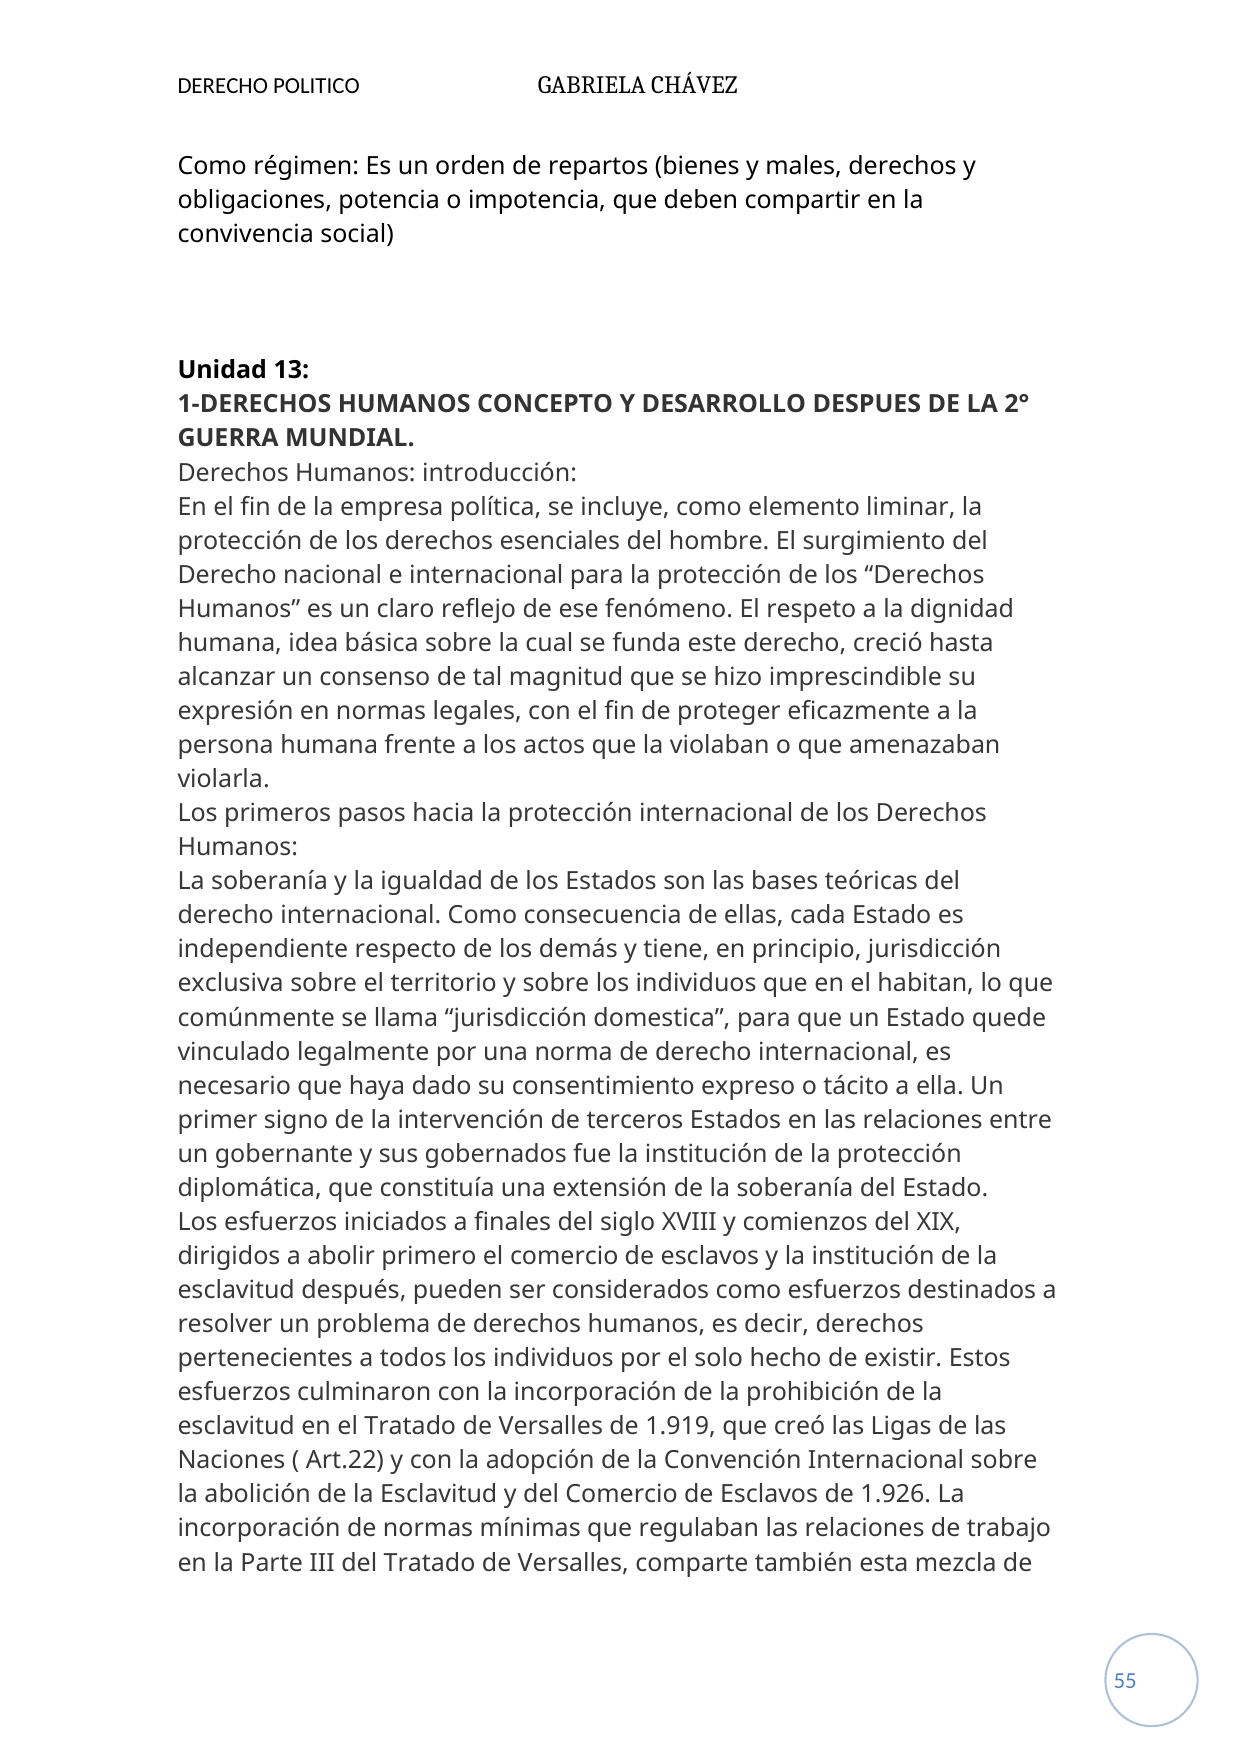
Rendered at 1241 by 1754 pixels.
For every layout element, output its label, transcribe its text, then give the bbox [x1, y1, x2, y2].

text 1-DERECHOS HUMANOS CONCEPTO Y DESARROLLO DESPUES DE LA 2° GUERRA MUNDIAL. [414, 386, 1063, 454]
text Unidad 13: [177, 352, 1063, 386]
text Derechos Humanos: introducción: En el fin de la empresa política, se incluye, como elemento liminar, la protección de los derechos esenciales del hombre. El surgimiento del Derecho nacional e internacional para la protección de los “Derechos Humanos” es un claro reflejo de ese fenómeno. El respeto a la dignidad humana, idea básica sobre la cual se funda este derecho, creció hasta alcanzar un consenso de tal magnitud que se hizo imprescindible su expresión en normas legales, con el fin de proteger eficazmente a la persona humana frente a los actos que la violaban o que amenazaban violarla. [177, 454, 1063, 795]
text Como régimen: Es un orden de repartos (bienes y males, derechos y obligaciones, potencia o impotencia, que deben compartir en la convivencia social) [177, 148, 1063, 250]
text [177, 795, 1063, 1578]
